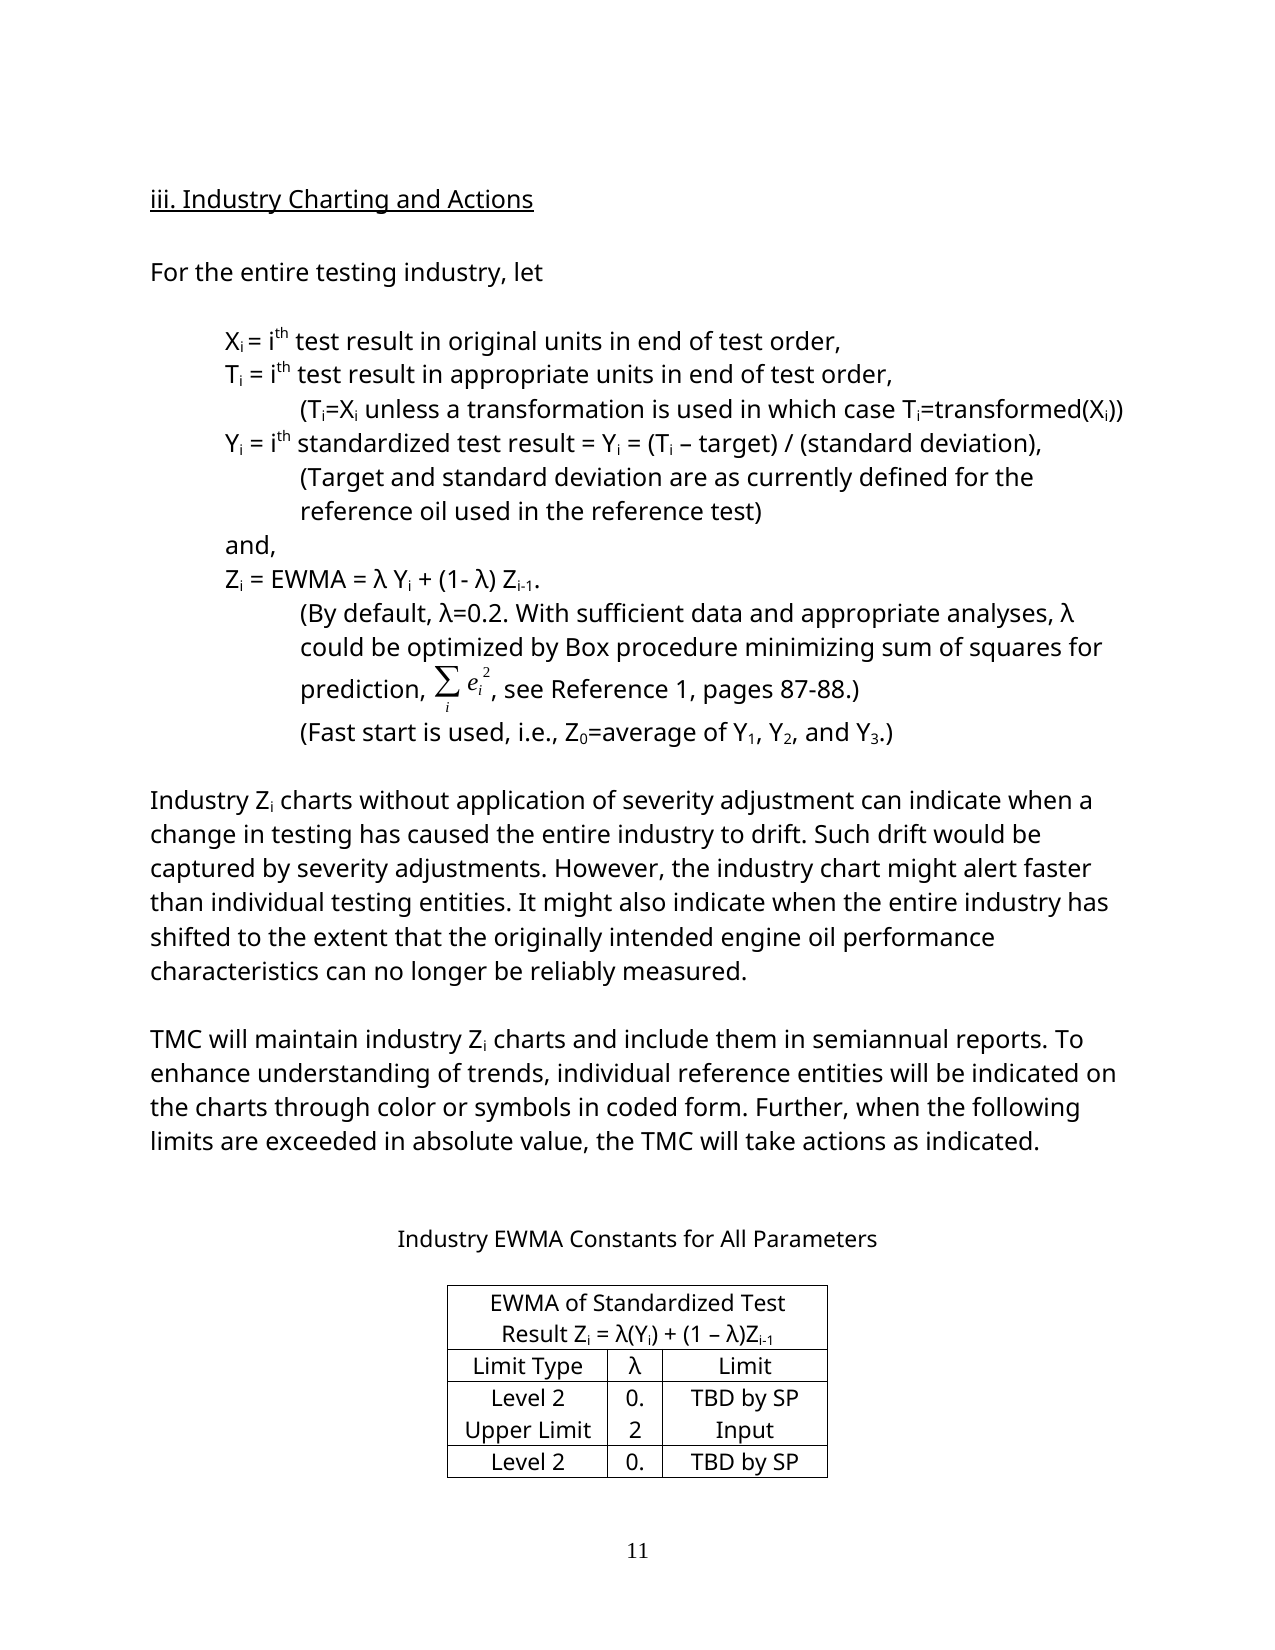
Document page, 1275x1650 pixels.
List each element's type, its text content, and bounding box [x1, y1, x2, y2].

table_cell 0.2 [608, 1382, 662, 1445]
text (Target and standard deviation are as currently defined for the reference oil used in the reference test) [300, 459, 1125, 527]
table_cell TBD by SP Input [663, 1382, 827, 1445]
text (By default, λ=0.2. With sufficient data and appropriate analyses, λ could be optimized by Box procedure minimizing sum of squares for prediction, , see Reference 1, pages 87-88.) [300, 596, 1125, 715]
text Xi = ith test result in original units in end of test order, [225, 323, 1125, 357]
table_cell 0.2 [608, 1446, 662, 1477]
table_header EWMA of Standardized Test Result Zi = λ(Yi) + (1 – λ)Zi-1 [448, 1286, 827, 1349]
text Industry EWMA Constants for All Parameters [150, 1223, 1125, 1254]
table_cell Level 2 Upper Limit [448, 1382, 607, 1445]
text Industry Zi charts without application of severity adjustment can indicate when a change in testing has caused the entire industry to drift. Such drift would be captured by severity adjustments. However, the industry chart might alert faster than individual testing entities. It might also indicate when the entire industry has shifted to the extent that the originally intended engine oil performance characteristics can no longer be reliably measured. [150, 783, 1125, 987]
table_cell λ [608, 1350, 662, 1381]
text iii. Industry Charting and Actions [150, 181, 1125, 215]
table_cell Limit [663, 1350, 827, 1381]
table_cell TBD by SP Input [663, 1446, 827, 1477]
text TMC will maintain industry Zi charts and include them in semiannual reports. To enhance understanding of trends, individual reference entities will be indicated on the charts through color or symbols in coded form. Further, when the following limits are exceeded in absolute value, the TMC will take actions as indicated. [150, 1021, 1125, 1158]
text (Ti=Xi unless a transformation is used in which case Ti=transformed(Xi)) [300, 391, 1125, 425]
text Yi = ith standardized test result = Yi = (Ti – target) / (standard deviation), [225, 425, 1125, 459]
text Zi = EWMA = λ Yi + (1- λ) Zi-1. [225, 562, 1125, 596]
text and, [225, 527, 1125, 562]
table_cell Limit Type [448, 1350, 607, 1381]
text Ti = ith test result in appropriate units in end of test order, [225, 357, 1125, 391]
text For the entire testing industry, let [150, 255, 1125, 289]
text (Fast start is used, i.e., Z0=average of Y1, Y2, and Y3.) [300, 715, 1125, 749]
table_cell Level 2 Lower Limit [448, 1446, 607, 1477]
